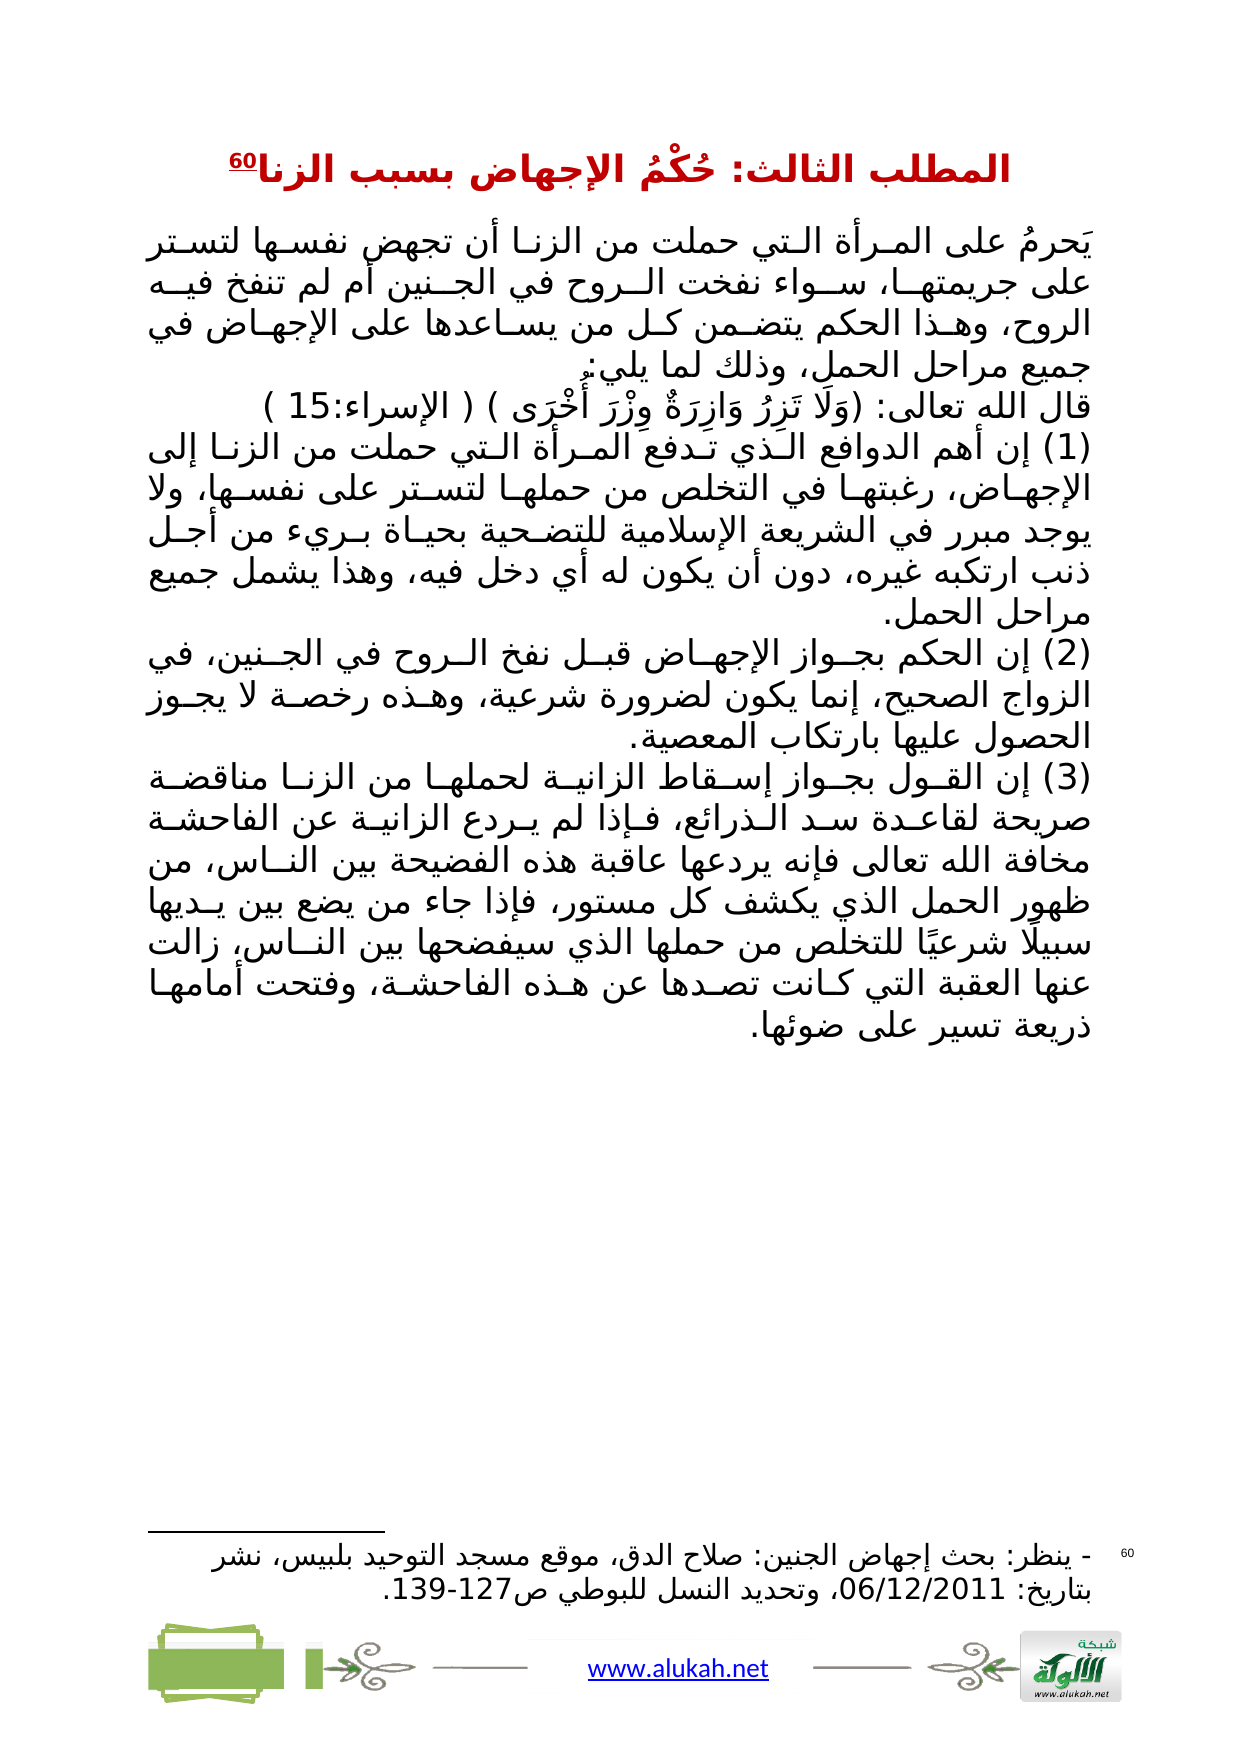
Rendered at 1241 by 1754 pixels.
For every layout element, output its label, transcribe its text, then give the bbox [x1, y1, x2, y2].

text يَحرمُ على المرأة التي حملت من الزنا أن تجهض نفسها لتستر على جريمتها، سواء نفخت الروح في الجنين أم لم تنفخ فيه الروح، وهذا الحكم يتضمن كل من يساعدها على الإجهاض في جميع مراحل الحمل، وذلك لما يلي: [148, 220, 1093, 385]
text (2) إن الحكم بجواز الإجهاض قبل نفخ الروح في الجنين، في الزواج الصحيح، إنما يكون لضرورة شرعية، وهذه رخصة لا يجوز الحصول عليها بارتكاب المعصية. [148, 633, 1093, 757]
picture [146, 1627, 1122, 1709]
subtitle المطلب الثالث: حُكْمُ الإجهاض بسبب الزنا [148, 148, 1093, 191]
text (1) إن أهم الدوافع الذي تدفع المرأة التي حملت من الزنا إلى الإجهاض، رغبتها في التخلص من حملها لتستر على نفسها، ولا يوجد مبرر في الشريعة الإسلامية للتضحية بحياة بريء من أجل ذنب ارتكبه غيره، دون أن يكون له أي دخل فيه، وهذا يشمل جميع مراحل الحمل. [148, 427, 1093, 633]
text قال الله تعالى: (وَلَا تَزِرُ وَازِرَةٌ وِزْرَ أُخْرَى ) ( الإسراء:15 ) [148, 385, 1093, 427]
text (3) إن القول بجواز إسقاط الزانية لحملها من الزنا مناقضة صريحة لقاعدة سد الذرائع، فإذا لم يردع الزانية عن الفاحشة مخافة الله تعالى فإنه يردعها عاقبة هذه الفضيحة بين الناس، من ظهور الحمل الذي يكشف كل مستور، فإذا جاء من يضع بين يديها سبيلًا شرعيًا للتخلص من حملها الذي سيفضحها بين الناس، زالت عنها العقبة التي كانت تصدها عن هذه الفاحشة، وفتحت أمامها ذريعة تسير على ضوئها. [148, 757, 1093, 1045]
